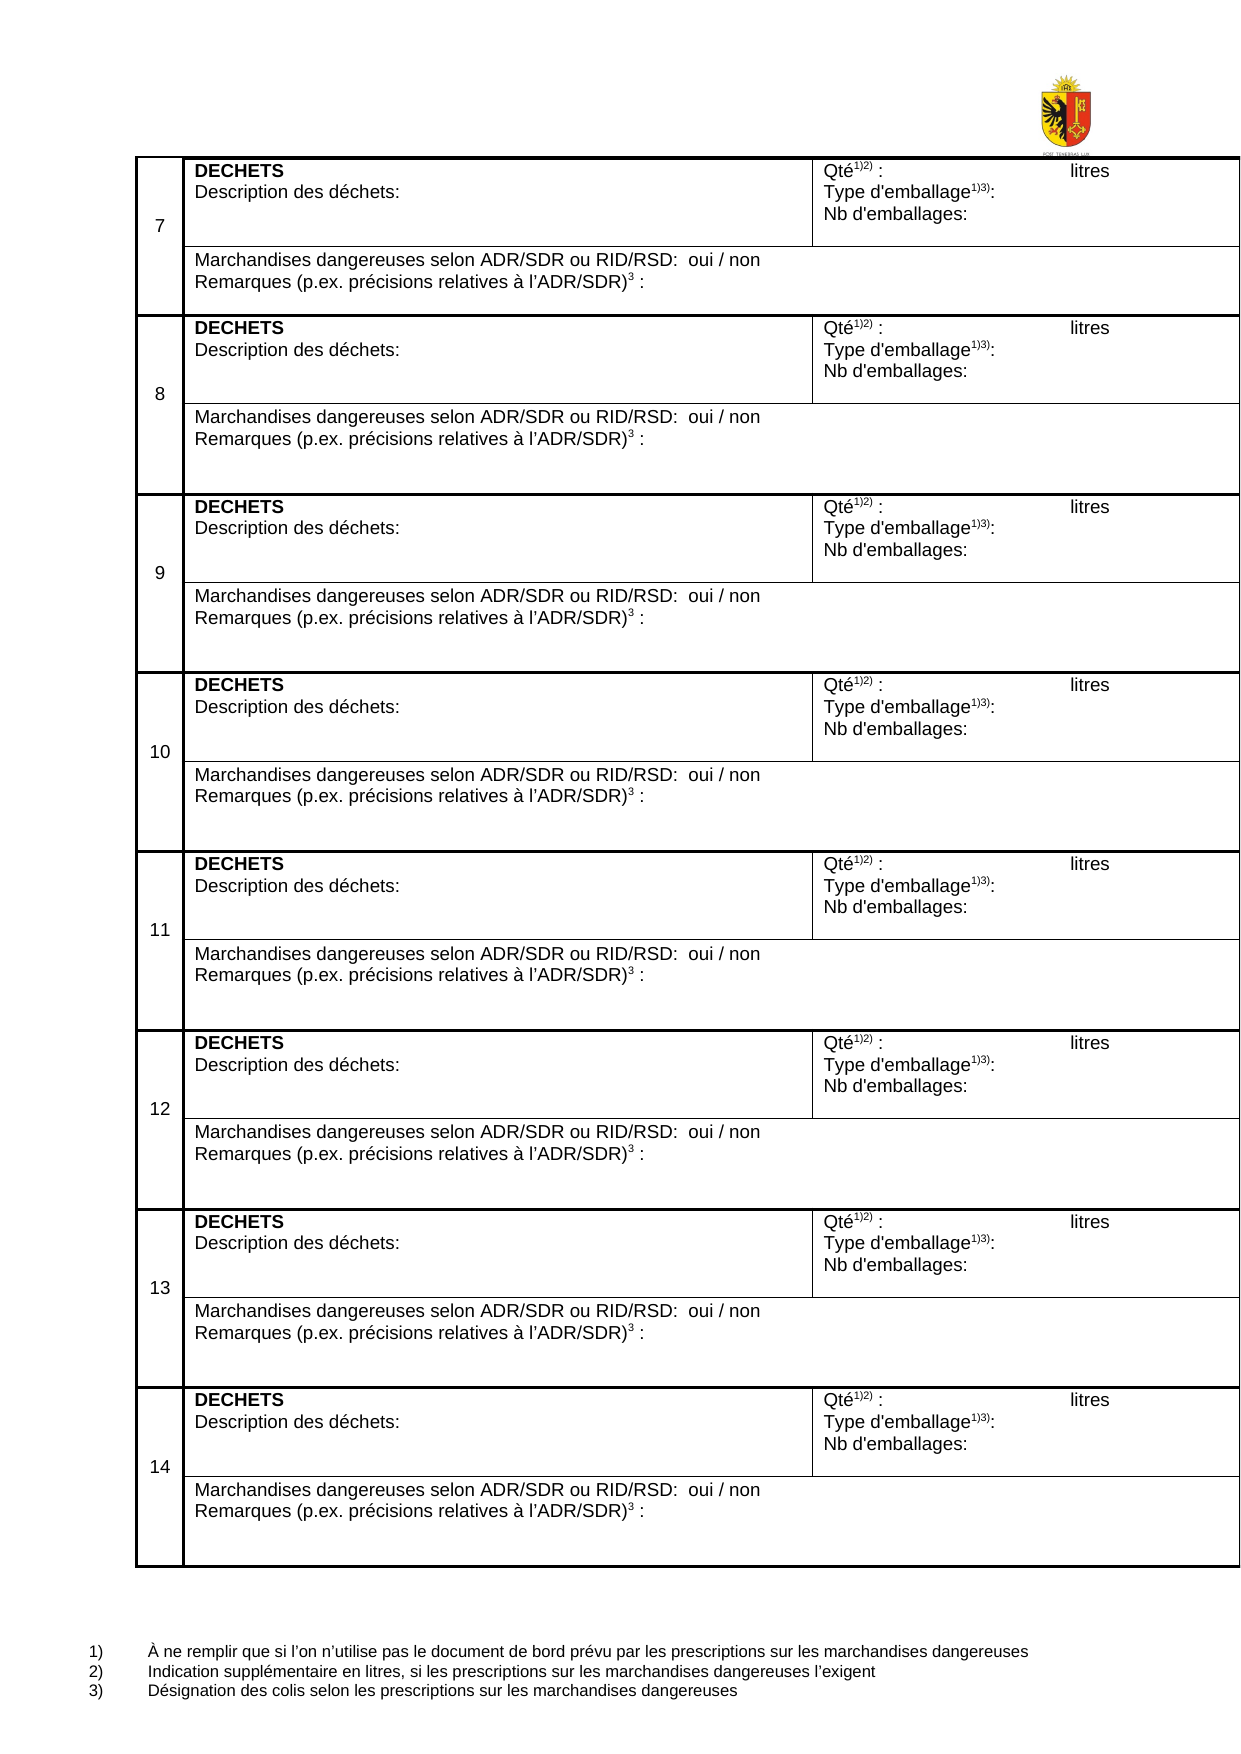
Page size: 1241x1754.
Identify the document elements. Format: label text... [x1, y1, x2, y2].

table_cell DECHETS Description des déchets: [185, 1032, 812, 1118]
table_cell 8 [138, 317, 182, 492]
table_cell DECHETS Description des déchets: [185, 853, 812, 939]
table_cell DECHETS Description des déchets: [185, 1211, 812, 1297]
table_cell Marchandises dangereuses selon ADR/SDR ou RID/RSD: oui / non Remarques (p.ex. précisions relatives à l’ADR/SDR)3 : [185, 1298, 1239, 1386]
table_cell Marchandises dangereuses selon ADR/SDR ou RID/RSD: oui / non Remarques (p.ex. précisions relatives à l’ADR/SDR)3 : [185, 1119, 1239, 1207]
table_cell DECHETS Description des déchets: [185, 496, 812, 582]
picture [1038, 73, 1093, 156]
table_cell 14 [138, 1389, 182, 1565]
table_cell 7 [138, 158, 182, 314]
table_cell Marchandises dangereuses selon ADR/SDR ou RID/RSD: oui / non Remarques (p.ex. précisions relatives à l’ADR/SDR)3 : [185, 1477, 1239, 1565]
table_cell Qté1)2) : litres Type d'emballage1)3): Nb d'emballages: [813, 1211, 1239, 1297]
table_cell Qté1)2) : litres Type d'emballage1)3): Nb d'emballages: [813, 317, 1239, 403]
table_cell Qté1)2) : litres Type d'emballage1)3): Nb d'emballages: [813, 160, 1239, 246]
table_cell DECHETS Description des déchets: [185, 160, 812, 246]
table_cell DECHETS Description des déchets: [185, 1389, 812, 1476]
table_cell Marchandises dangereuses selon ADR/SDR ou RID/RSD: oui / non Remarques (p.ex. précisions relatives à l’ADR/SDR)3 : [185, 404, 1239, 492]
table_cell Qté1)2) : litres Type d'emballage1)3): Nb d'emballages: [813, 853, 1239, 939]
table_cell 12 [138, 1032, 182, 1207]
table_cell DECHETS Description des déchets: [185, 674, 812, 761]
table_cell Qté1)2) : litres Type d'emballage1)3): Nb d'emballages: [813, 496, 1239, 582]
table_cell 13 [138, 1211, 182, 1386]
table_cell Qté1)2) : litres Type d'emballage1)3): Nb d'emballages: [813, 1032, 1239, 1118]
table_cell DECHETS Description des déchets: [185, 317, 812, 403]
table_cell 11 [138, 853, 182, 1029]
table_cell 9 [138, 496, 182, 671]
table_cell Marchandises dangereuses selon ADR/SDR ou RID/RSD: oui / non Remarques (p.ex. précisions relatives à l’ADR/SDR)3 : [185, 583, 1239, 671]
table_cell 10 [138, 674, 182, 850]
table_cell Marchandises dangereuses selon ADR/SDR ou RID/RSD: oui / non Remarques (p.ex. précisions relatives à l’ADR/SDR)3 : [185, 762, 1239, 850]
table_cell Marchandises dangereuses selon ADR/SDR ou RID/RSD: oui / non Remarques (p.ex. précisions relatives à l’ADR/SDR)3 : [185, 940, 1239, 1029]
table_cell Qté1)2) : litres Type d'emballage1)3): Nb d'emballages: [813, 1389, 1239, 1476]
table_cell Marchandises dangereuses selon ADR/SDR ou RID/RSD: oui / non Remarques (p.ex. précisions relatives à l’ADR/SDR)3 : [185, 247, 1239, 314]
table_cell Qté1)2) : litres Type d'emballage1)3): Nb d'emballages: [813, 674, 1239, 761]
